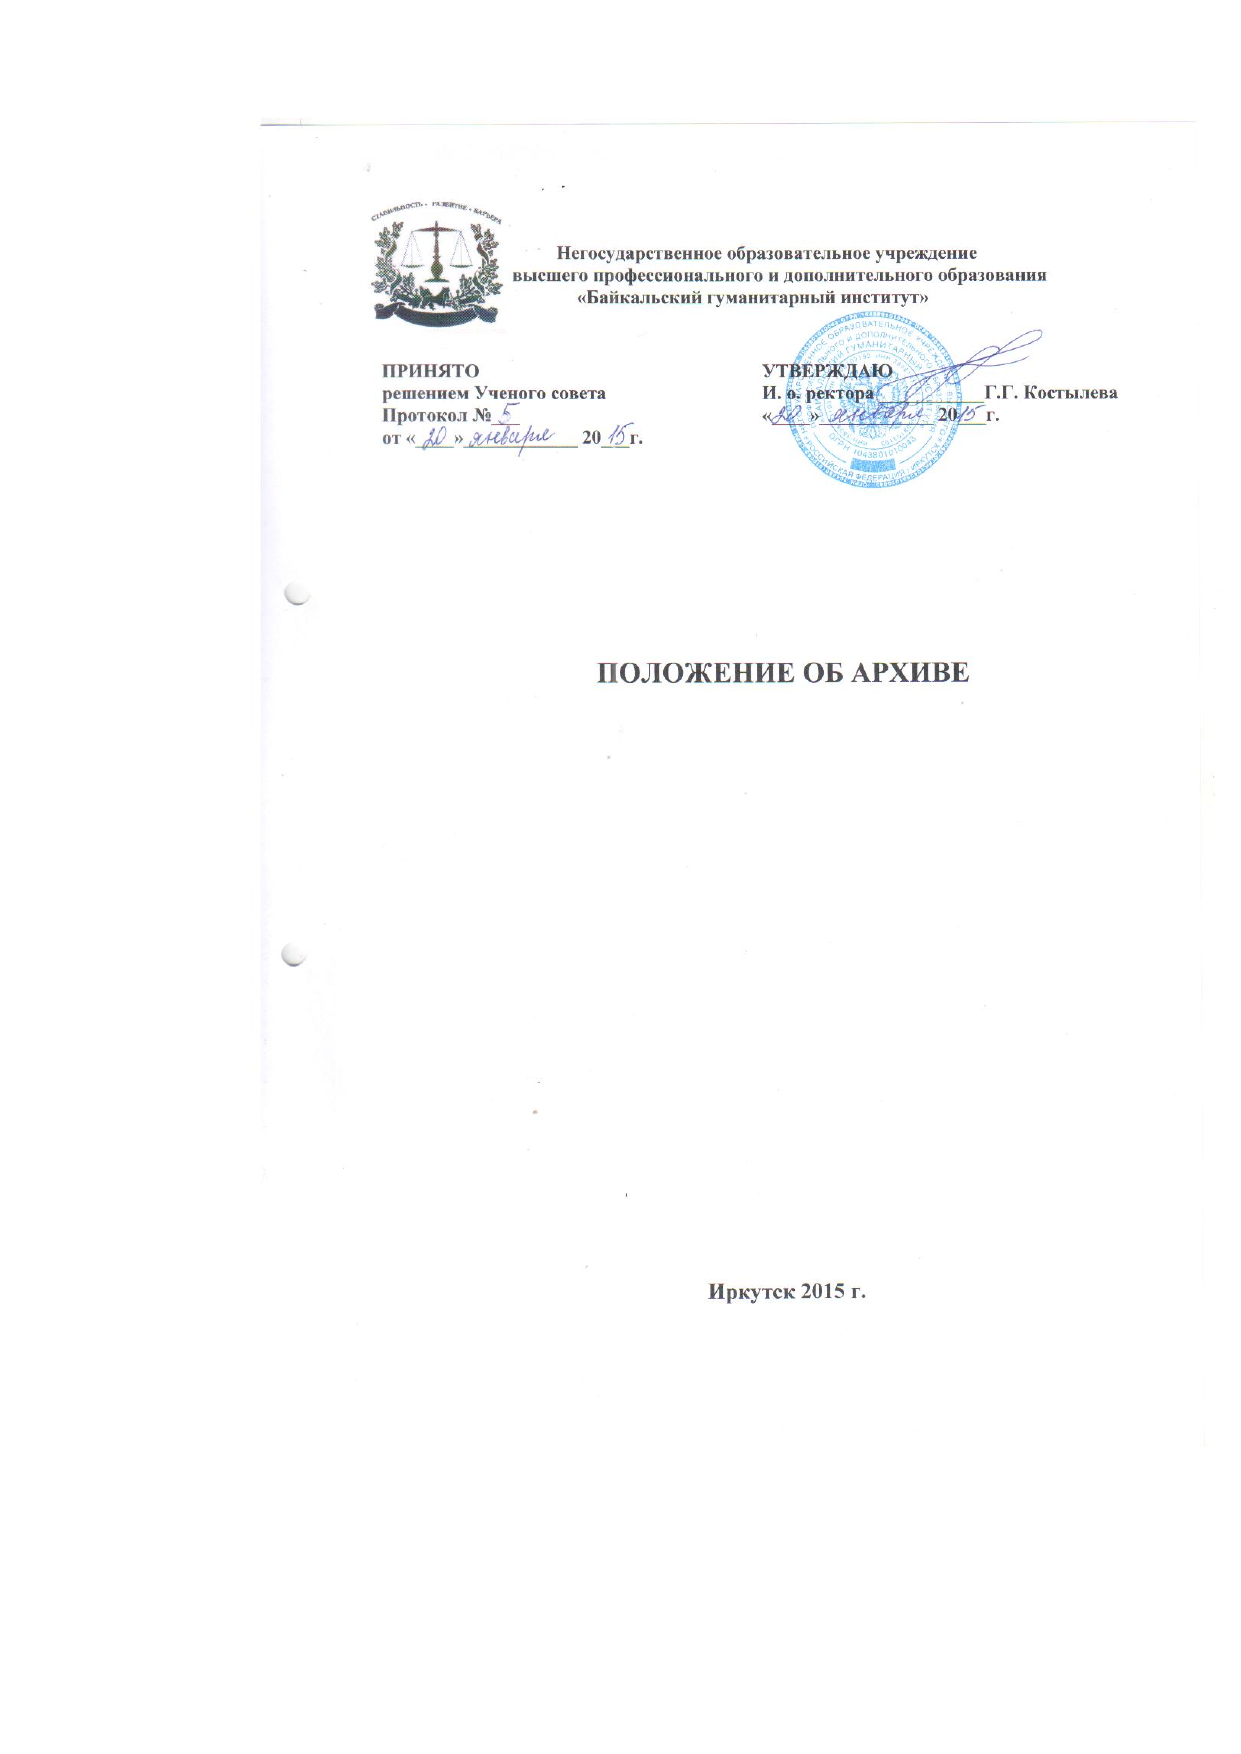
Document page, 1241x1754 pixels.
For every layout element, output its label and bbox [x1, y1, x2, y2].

picture [251, 118, 1226, 1458]
